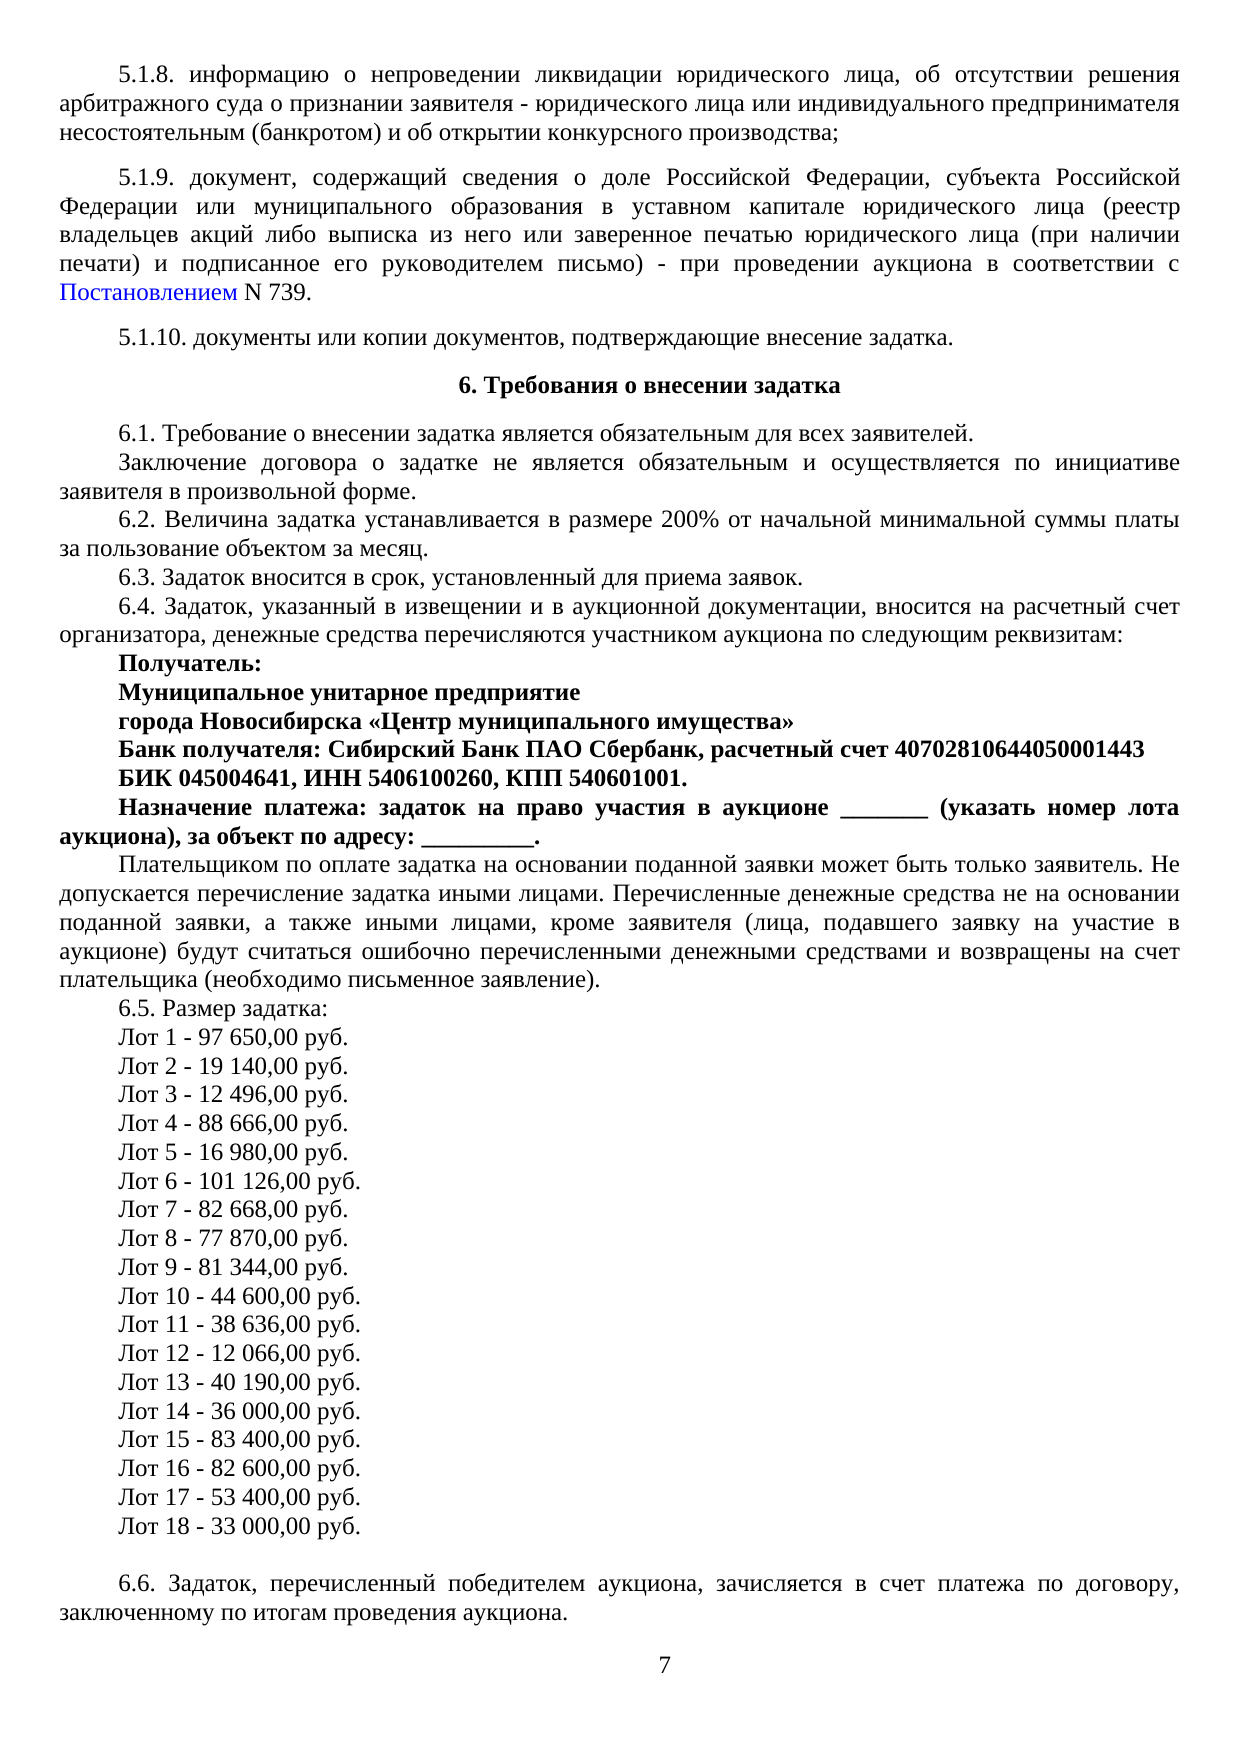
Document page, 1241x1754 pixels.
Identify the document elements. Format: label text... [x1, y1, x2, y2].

text Лот 13 - 40 190,00 руб. [59, 1367, 1181, 1396]
text 6.5. Размер задатка: [59, 993, 1181, 1022]
text 6.1. Требование о внесении задатка является обязательным для всех заявителей. [59, 418, 1181, 447]
text города Новосибирска «Центр муниципального имущества» [59, 706, 1181, 734]
text 6.2. Величина задатка устанавливается в размере 200% от начальной минимальной суммы платы за пользование объектом за месяц. [59, 504, 1181, 562]
text Лот 5 - 16 980,00 руб. [59, 1137, 1181, 1166]
text Лот 2 - 19 140,00 руб. [59, 1051, 1181, 1079]
text Лот 16 - 82 600,00 руб. [59, 1453, 1181, 1482]
text 5.1.10. документы или копии документов, подтверждающие внесение задатка. [118, 322, 1181, 351]
text Лот 18 - 33 000,00 руб. [59, 1511, 1181, 1539]
text 6.4. Задаток, указанный в извещении и в аукционной документации, вносится на расчетный счет организатора, денежные средства перечисляются участником аукциона по следующим реквизитам: [59, 591, 1181, 648]
text Лот 15 - 83 400,00 руб. [59, 1424, 1181, 1453]
text 5.1.9. документ, содержащий сведения о доле Российской Федерации, субъекта Российской Федерации или муниципального образования в уставном капитале юридического лица (реестр владельцев акций либо выписка из него или заверенное печатью юридического лица (при наличии печати) и подписанное его руководителем письмо) - при проведении аукциона в соответствии с Постановлением N 739. [59, 162, 1181, 306]
text 5.1.8. информацию о непроведении ликвидации юридического лица, об отсутствии решения арбитражного суда о признании заявителя - юридического лица или индивидуального предпринимателя несостоятельным (банкротом) и об открытии конкурсного производства; [59, 59, 1181, 145]
text Лот 7 - 82 668,00 руб. [59, 1194, 1181, 1223]
text Лот 17 - 53 400,00 руб. [59, 1482, 1181, 1511]
text БИК 045004641, ИНН 5406100260, КПП 540601001. [59, 763, 1181, 792]
text Лот 12 - 12 066,00 руб. [59, 1338, 1181, 1367]
text Лот 4 - 88 666,00 руб. [59, 1108, 1181, 1137]
text Получатель: [59, 648, 1181, 677]
text 6.6. Задаток, перечисленный победителем аукциона, зачисляется в счет платежа по договору, заключенному по итогам проведения аукциона. [59, 1568, 1181, 1626]
text Лот 10 - 44 600,00 руб. [59, 1281, 1181, 1309]
text Лот 6 - 101 126,00 руб. [59, 1166, 1181, 1194]
text Лот 11 - 38 636,00 руб. [59, 1309, 1181, 1338]
text Лот 3 - 12 496,00 руб. [59, 1079, 1181, 1108]
text Муниципальное унитарное предприятие [59, 677, 1181, 706]
text Лот 9 - 81 344,00 руб. [59, 1252, 1181, 1281]
text Лот 8 - 77 870,00 руб. [59, 1223, 1181, 1252]
text Лот 1 - 97 650,00 руб. [59, 1022, 1181, 1051]
text 6.3. Задаток вносится в срок, установленный для приема заявок. [59, 562, 1181, 591]
text Назначение платежа: задаток на право участия в аукционе _______ (указать номер лота аукциона), за объект по адресу: _________. [59, 792, 1181, 849]
text 6. Требования о внесении задатка [59, 370, 1181, 399]
text Лот 14 - 36 000,00 руб. [59, 1396, 1181, 1424]
text Банк получателя: Сибирский Банк ПАО Сбербанк, расчетный счет 40702810644050001443 [59, 734, 1181, 763]
text Плательщиком по оплате задатка на основании поданной заявки может быть только заявитель. Не допускается перечисление задатка иными лицами. Перечисленные денежные средства не на основании поданной заявки, а также иными лицами, кроме заявителя (лица, подавшего заявку на участие в аукционе) будут считаться ошибочно перечисленными денежными средствами и возвращены на счет плательщика (необходимо письменное заявление). [59, 849, 1181, 993]
text Заключение договора о задатке не является обязательным и осуществляется по инициативе заявителя в произвольной форме. [59, 447, 1181, 504]
